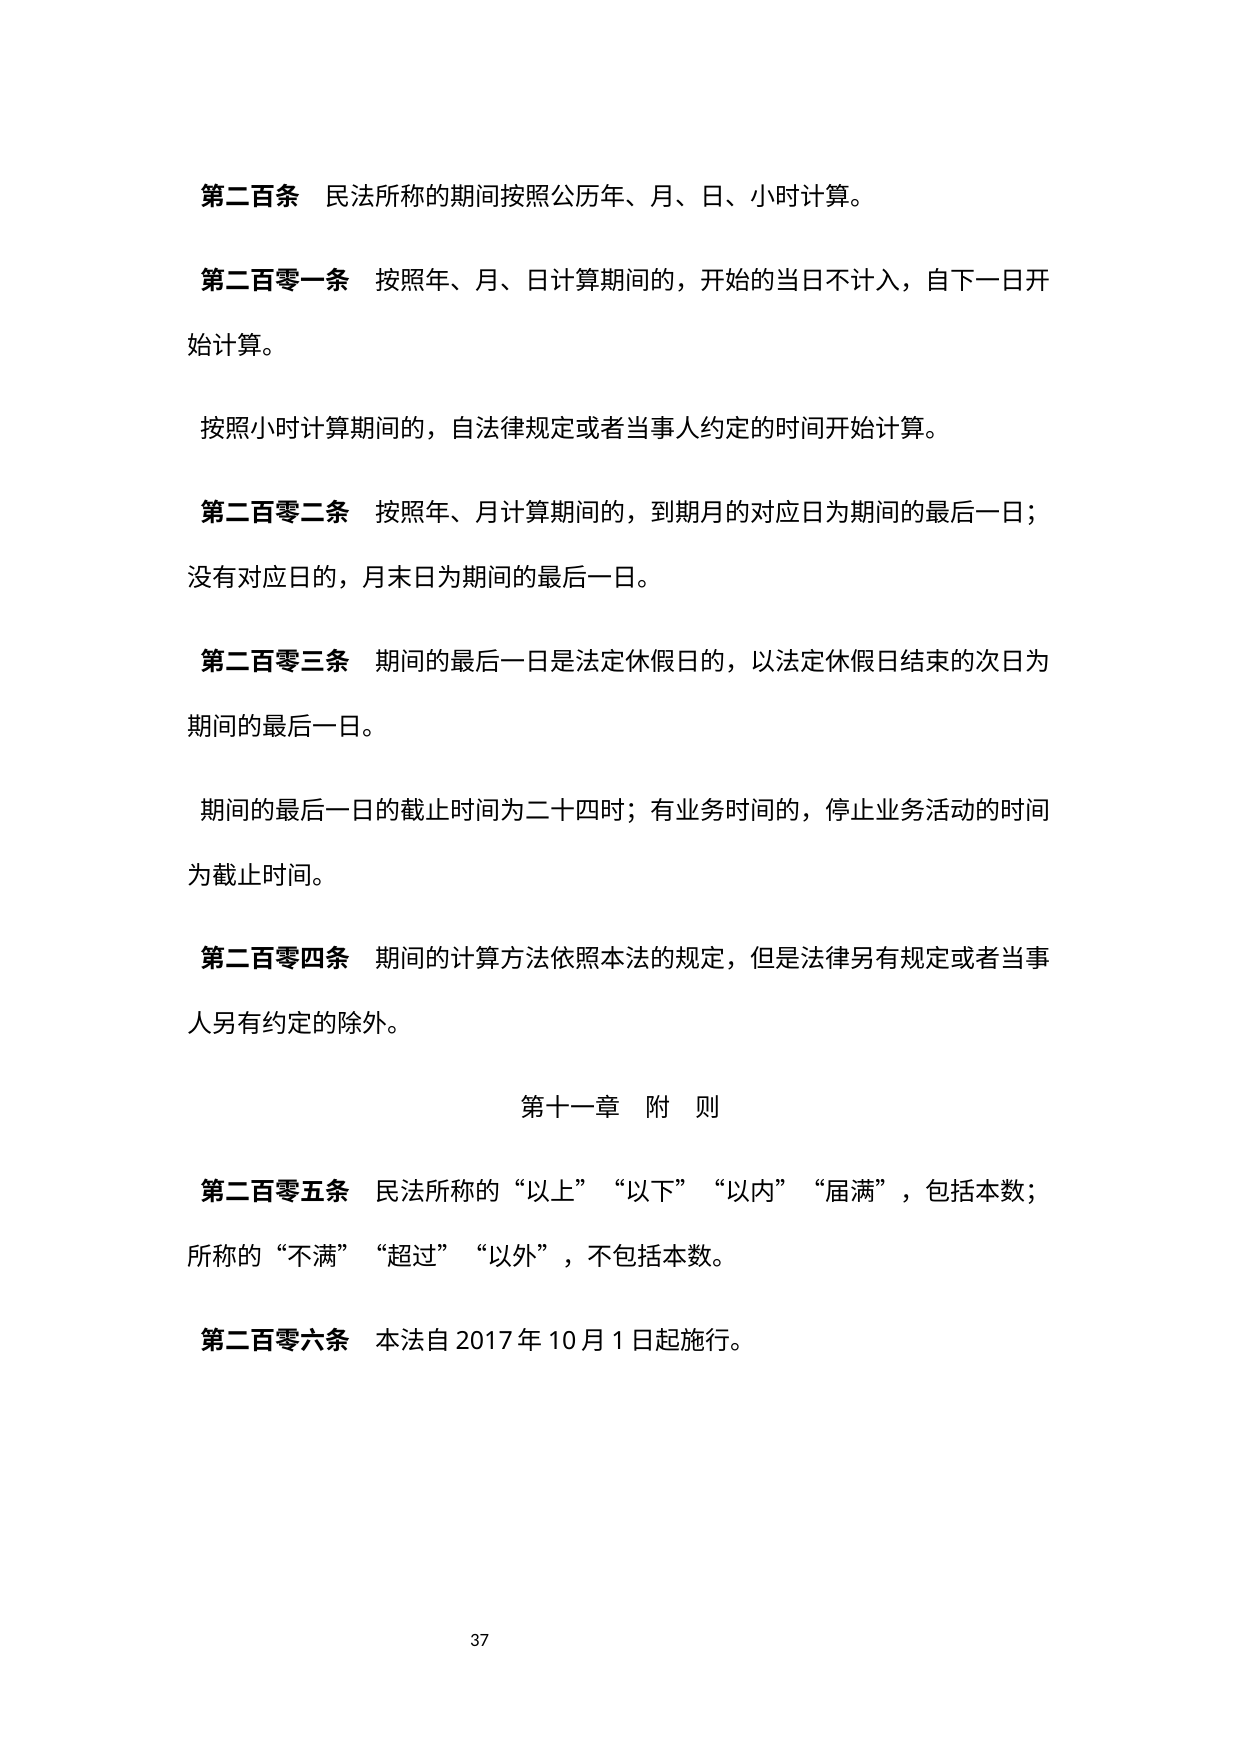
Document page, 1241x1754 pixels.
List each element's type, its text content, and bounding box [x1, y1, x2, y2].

text 期间的最后一日的截止时间为二十四时；有业务时间的，停止业务活动的时间为截止时间。 [187, 776, 1053, 906]
text 第二百条 民法所称的期间按照公历年、月、日、小时计算。 [187, 162, 1053, 227]
text 第二百零四条 期间的计算方法依照本法的规定，但是法律另有规定或者当事人另有约定的除外。 [187, 924, 1053, 1054]
text 第二百零五条 民法所称的“以上”“以下”“以内”“届满”，包括本数；所称的“不满”“超过”“以外”，不包括本数。 [187, 1157, 1053, 1287]
text 按照小时计算期间的，自法律规定或者当事人约定的时间开始计算。 [187, 394, 1053, 459]
text 第十一章 附 则 [187, 1073, 1053, 1138]
text 第二百零三条 期间的最后一日是法定休假日的，以法定休假日结束的次日为期间的最后一日。 [187, 627, 1053, 757]
text 第二百零一条 按照年、月、日计算期间的，开始的当日不计入，自下一日开始计算。 [187, 246, 1053, 376]
text 第二百零二条 按照年、月计算期间的，到期月的对应日为期间的最后一日；没有对应日的，月末日为期间的最后一日。 [187, 478, 1053, 608]
text 第二百零六条 本法自2017年10月1日起施行。 [187, 1306, 1053, 1371]
